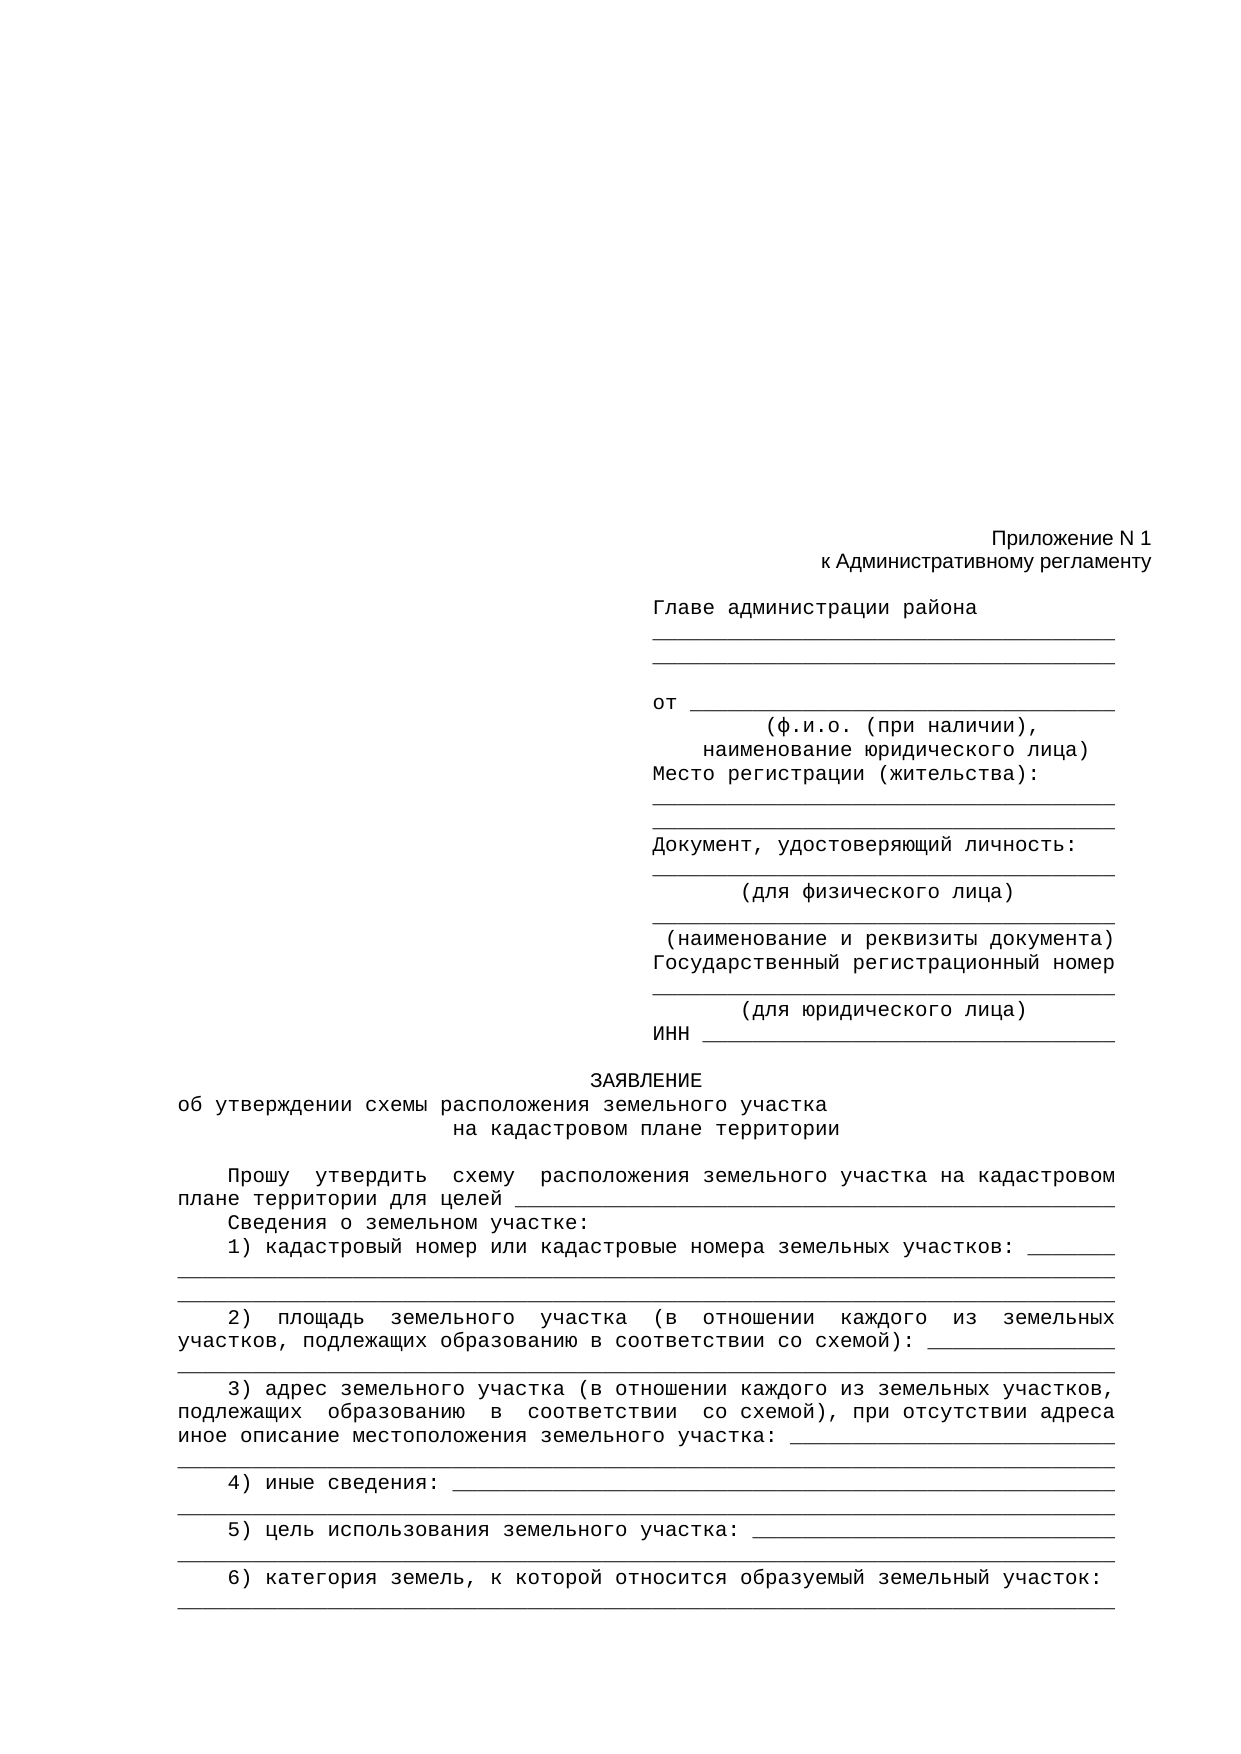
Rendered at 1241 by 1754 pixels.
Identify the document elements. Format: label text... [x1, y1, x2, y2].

text ___________________________________________________________________________ [177, 1283, 1152, 1307]
text плане территории для целей ________________________________________________ [177, 1188, 1152, 1212]
text _____________________________________ [177, 857, 1152, 881]
text (ф.и.о. (при наличии), [177, 716, 1152, 739]
text 1) кадастровый номер или кадастровые номера земельных участков: _______ [177, 1236, 1152, 1259]
text Сведения о земельном участке: [177, 1212, 1152, 1236]
text ___________________________________________________________________________ [177, 1354, 1152, 1378]
text к Административному регламенту [177, 549, 1152, 573]
text наименование юридического лица) [177, 739, 1152, 763]
text об утверждении схемы расположения земельного участка [177, 1094, 1152, 1117]
text _____________________________________ [177, 786, 1152, 810]
text 4) иные сведения: _____________________________________________________ [177, 1472, 1152, 1496]
text Документ, удостоверяющий личность: [177, 834, 1152, 857]
text Место регистрации (жительства): [177, 763, 1152, 786]
text _____________________________________ [177, 976, 1152, 999]
text (наименование и реквизиты документа) [177, 928, 1152, 952]
text _____________________________________ [177, 905, 1152, 928]
text Приложение N 1 [177, 525, 1152, 549]
text ИНН _________________________________ [177, 1023, 1152, 1047]
text на кадастровом плане территории [177, 1117, 1152, 1141]
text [177, 1543, 1152, 1567]
text (для юридического лица) [177, 999, 1152, 1023]
text участков, подлежащих образованию в соответствии со схемой): _______________ [177, 1330, 1152, 1354]
text 3) адрес земельного участка (в отношении каждого из земельных участков, [177, 1378, 1152, 1401]
text (для физического лица) [177, 881, 1152, 905]
text _____________________________________ [177, 644, 1152, 668]
text Прошу утвердить схему расположения земельного участка на кадастровом [177, 1165, 1152, 1188]
text _____________________________________ [177, 810, 1152, 834]
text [177, 1590, 1152, 1614]
text Государственный регистрационный номер [177, 952, 1152, 976]
text 6) категория земель, к которой относится образуемый земельный участок: [177, 1567, 1152, 1590]
text 2) площадь земельного участка (в отношении каждого из земельных [177, 1307, 1152, 1330]
text ___________________________________________________________________________ [177, 1448, 1152, 1472]
text Главе администрации района [177, 597, 1152, 621]
text ЗАЯВЛЕНИЕ [177, 1070, 1152, 1094]
text _____________________________________ [177, 621, 1152, 644]
text подлежащих образованию в соответствии со схемой), при отсутствии адреса [177, 1401, 1152, 1425]
text 5) цель использования земельного участка: _____________________________ [177, 1519, 1152, 1543]
text иное описание местоположения земельного участка: __________________________ [177, 1425, 1152, 1448]
text ___________________________________________________________________________ [177, 1496, 1152, 1519]
text ___________________________________________________________________________ [177, 1259, 1152, 1283]
text от __________________________________ [177, 692, 1152, 716]
